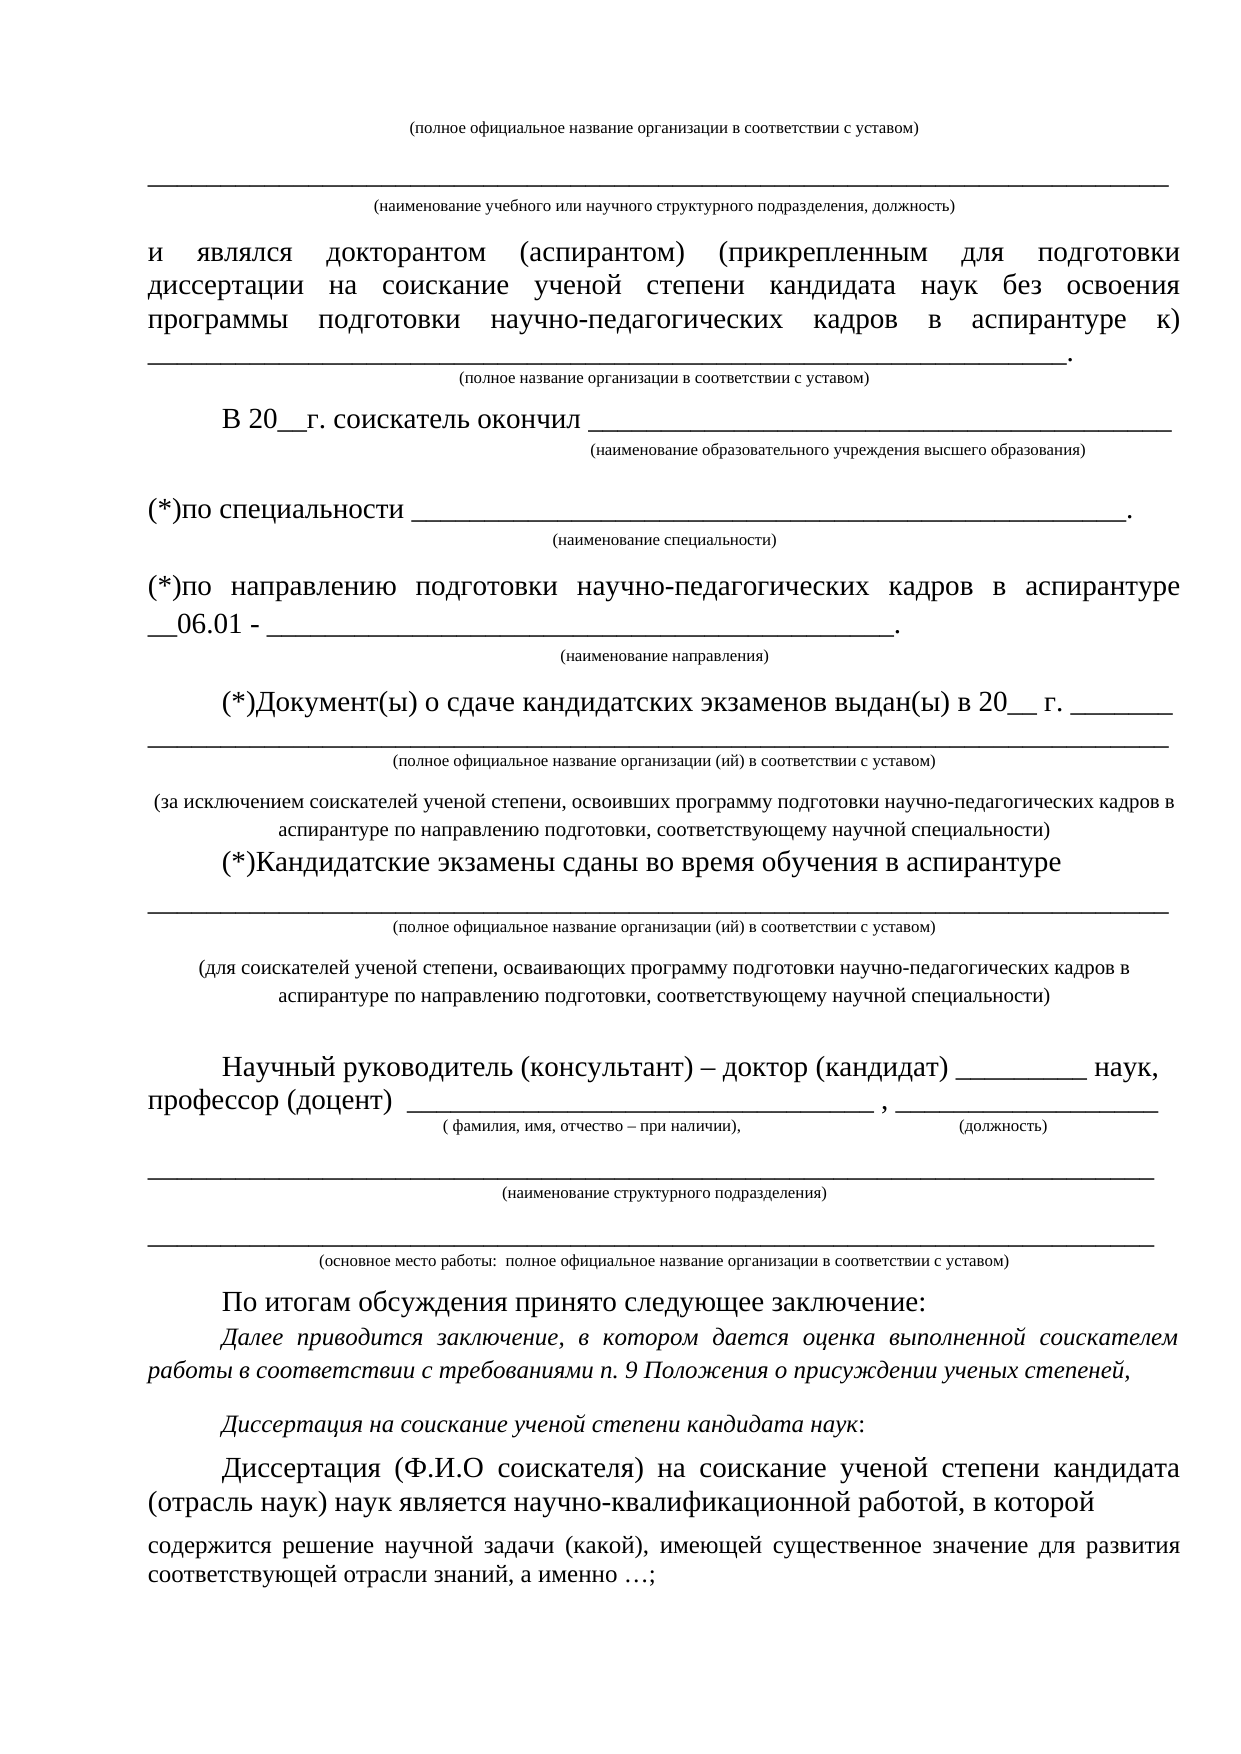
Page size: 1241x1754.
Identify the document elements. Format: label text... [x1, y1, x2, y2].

text ( фамилия, имя, отчество – при наличии), (должность) [148, 1116, 1181, 1149]
text По итогам обсуждения принято следующее заключение: [148, 1284, 1181, 1317]
text профессор (доцент) ________________________________ , __________________ [148, 1082, 1181, 1116]
text _____________________________________________________________________ [148, 1217, 1181, 1250]
text и являлся докторантом (аспирантом) (прикрепленным для подготовки диссертации на соискание ученой степени кандидата наук без освоения программы подготовки научно-педагогических кадров в аспирантуре к) _______________________________________________________________. [148, 234, 1181, 368]
text (полное официальное название организации в соответствии с уставом) [148, 118, 1181, 152]
text (*)по специальности _________________________________________________. [148, 491, 1181, 524]
text (полное официальное название организации (ий) в соответствии с уставом) [148, 917, 1181, 950]
text содержится решение научной задачи (какой), имеющей существенное значение для развития соответствующей отрасли знаний, а именно …; [148, 1530, 1181, 1587]
text (*)по направлению подготовки научно-педагогических кадров в аспирантуре __06.01 - ___________________________________________. [148, 568, 1181, 640]
text (наименование учебного или научного структурного подразделения, должность) [148, 195, 1181, 229]
text (наименование направления) [148, 645, 1181, 679]
text (полное официальное название организации (ий) в соответствии с уставом) [148, 751, 1181, 784]
text Научный руководитель (консультант) – доктор (кандидат) _________ наук, [148, 1049, 1181, 1082]
text Далее приводится заключение, в котором дается оценка выполненной соискателем работы в соответствии с требованиями п. 9 Положения о присуждении ученых степеней, [148, 1322, 1181, 1384]
text (*)Кандидатские экзамены сданы во время обучения в аспирантуре [148, 844, 1181, 878]
text (за исключением соискателей ученой степени, освоивших программу подготовки научно-педагогических кадров в аспирантуре по направлению подготовки, соответствующему научной специальности) [148, 789, 1181, 841]
text Диссертация на соискание ученой степени кандидата наук: [148, 1409, 1181, 1438]
text Диссертация (Ф.И.О соискателя) на соискание ученой степени кандидата (отрасль наук) наук является научно-квалификационной работой, в которой [148, 1450, 1181, 1517]
text (наименование структурного подразделения) [148, 1183, 1181, 1217]
text ______________________________________________________________________ [148, 157, 1181, 190]
text (наименование образовательного учреждения высшего образования) [590, 440, 1181, 473]
text (полное название организации в соответствии с уставом) [148, 368, 1181, 401]
text (*)Документ(ы) о сдаче кандидатских экзаменов выдан(ы) в 20__ г. _______ [148, 684, 1181, 717]
text ______________________________________________________________________ [148, 717, 1181, 751]
text (для соискателей ученой степени, осваивающих программу подготовки научно-педагогических кадров в аспирантуре по направлению подготовки, соответствующему научной специальности) [148, 955, 1181, 1007]
text В 20__г. соискатель окончил ________________________________________ [148, 401, 1181, 435]
text _____________________________________________________________________ [148, 1149, 1181, 1183]
text (основное место работы: полное официальное название организации в соответствии с уставом) [148, 1250, 1181, 1284]
text ______________________________________________________________________ [148, 883, 1181, 917]
text (наименование специальности) [148, 529, 1181, 563]
